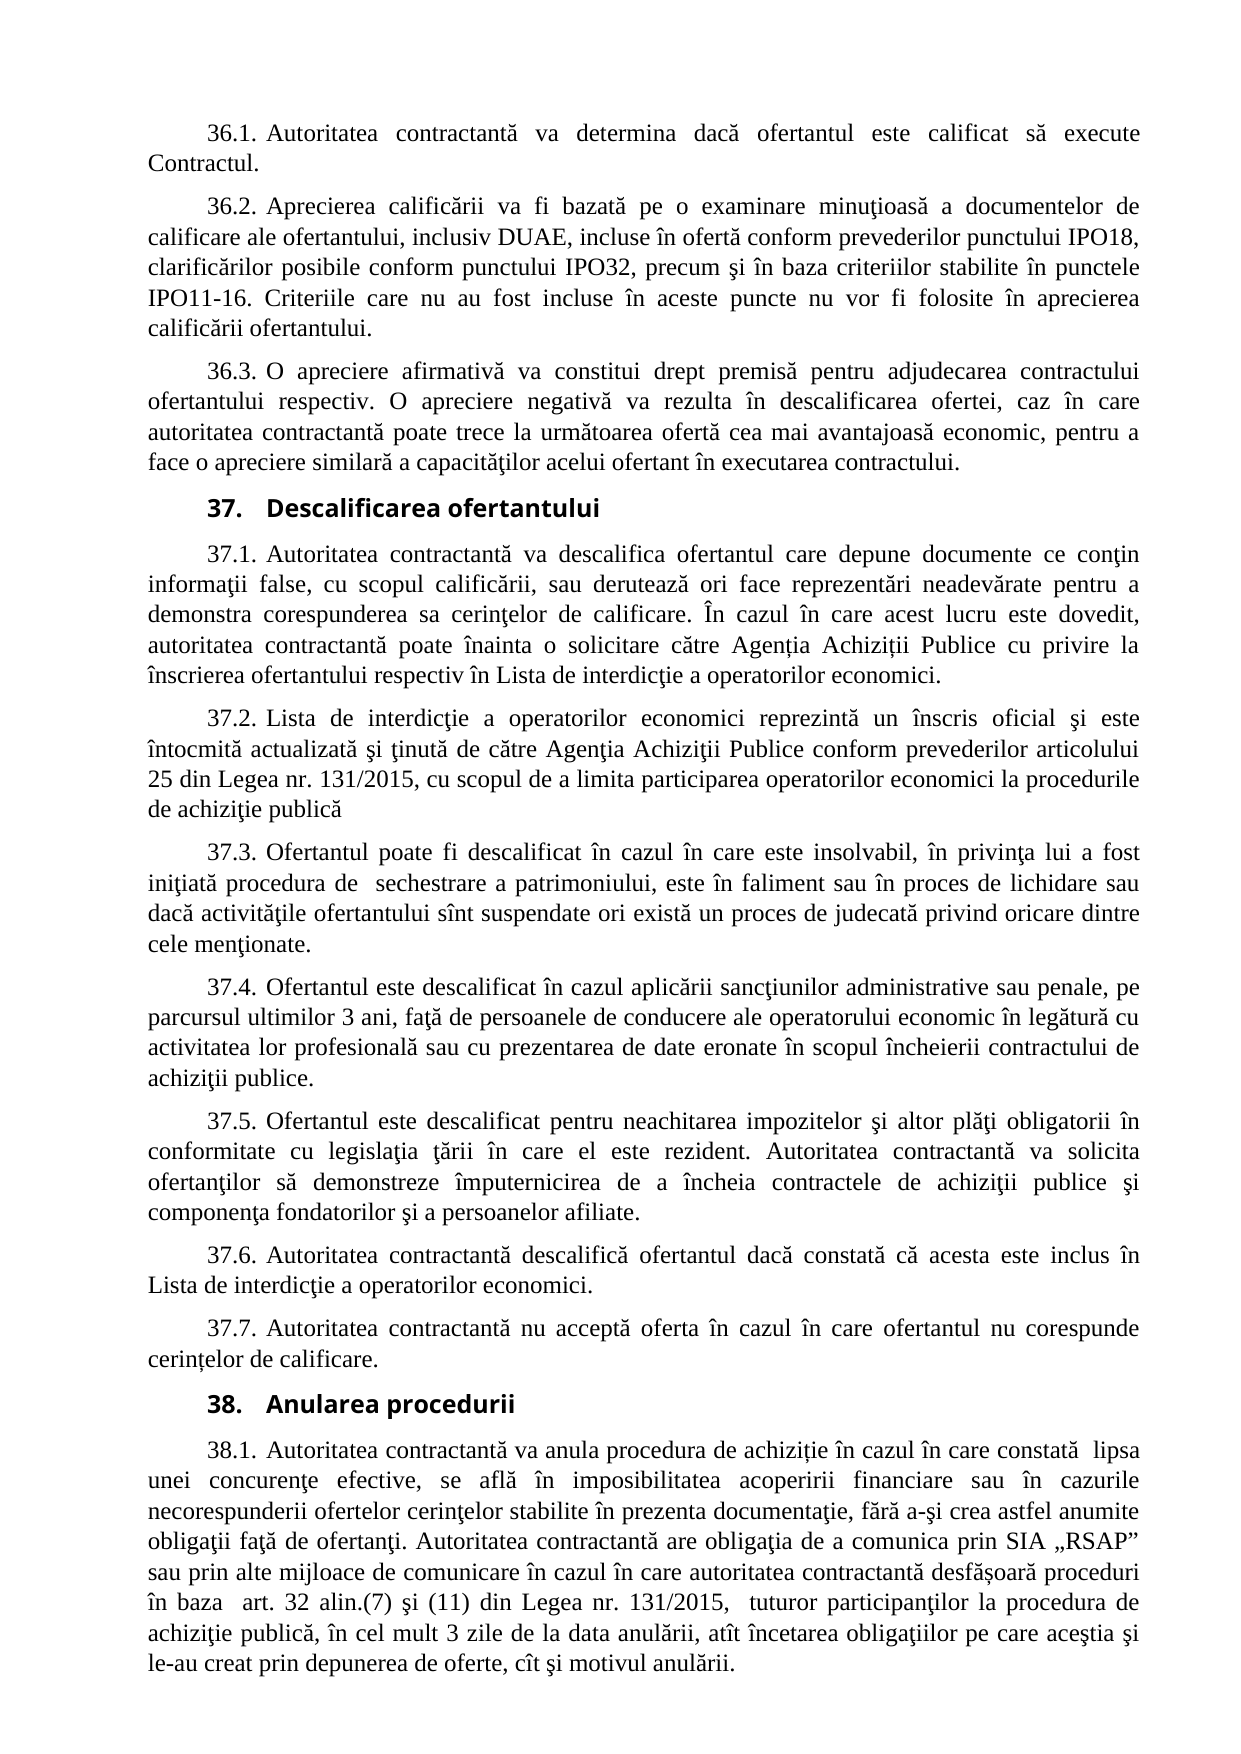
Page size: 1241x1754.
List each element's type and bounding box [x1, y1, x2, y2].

table_cell [136, 118, 1152, 1691]
